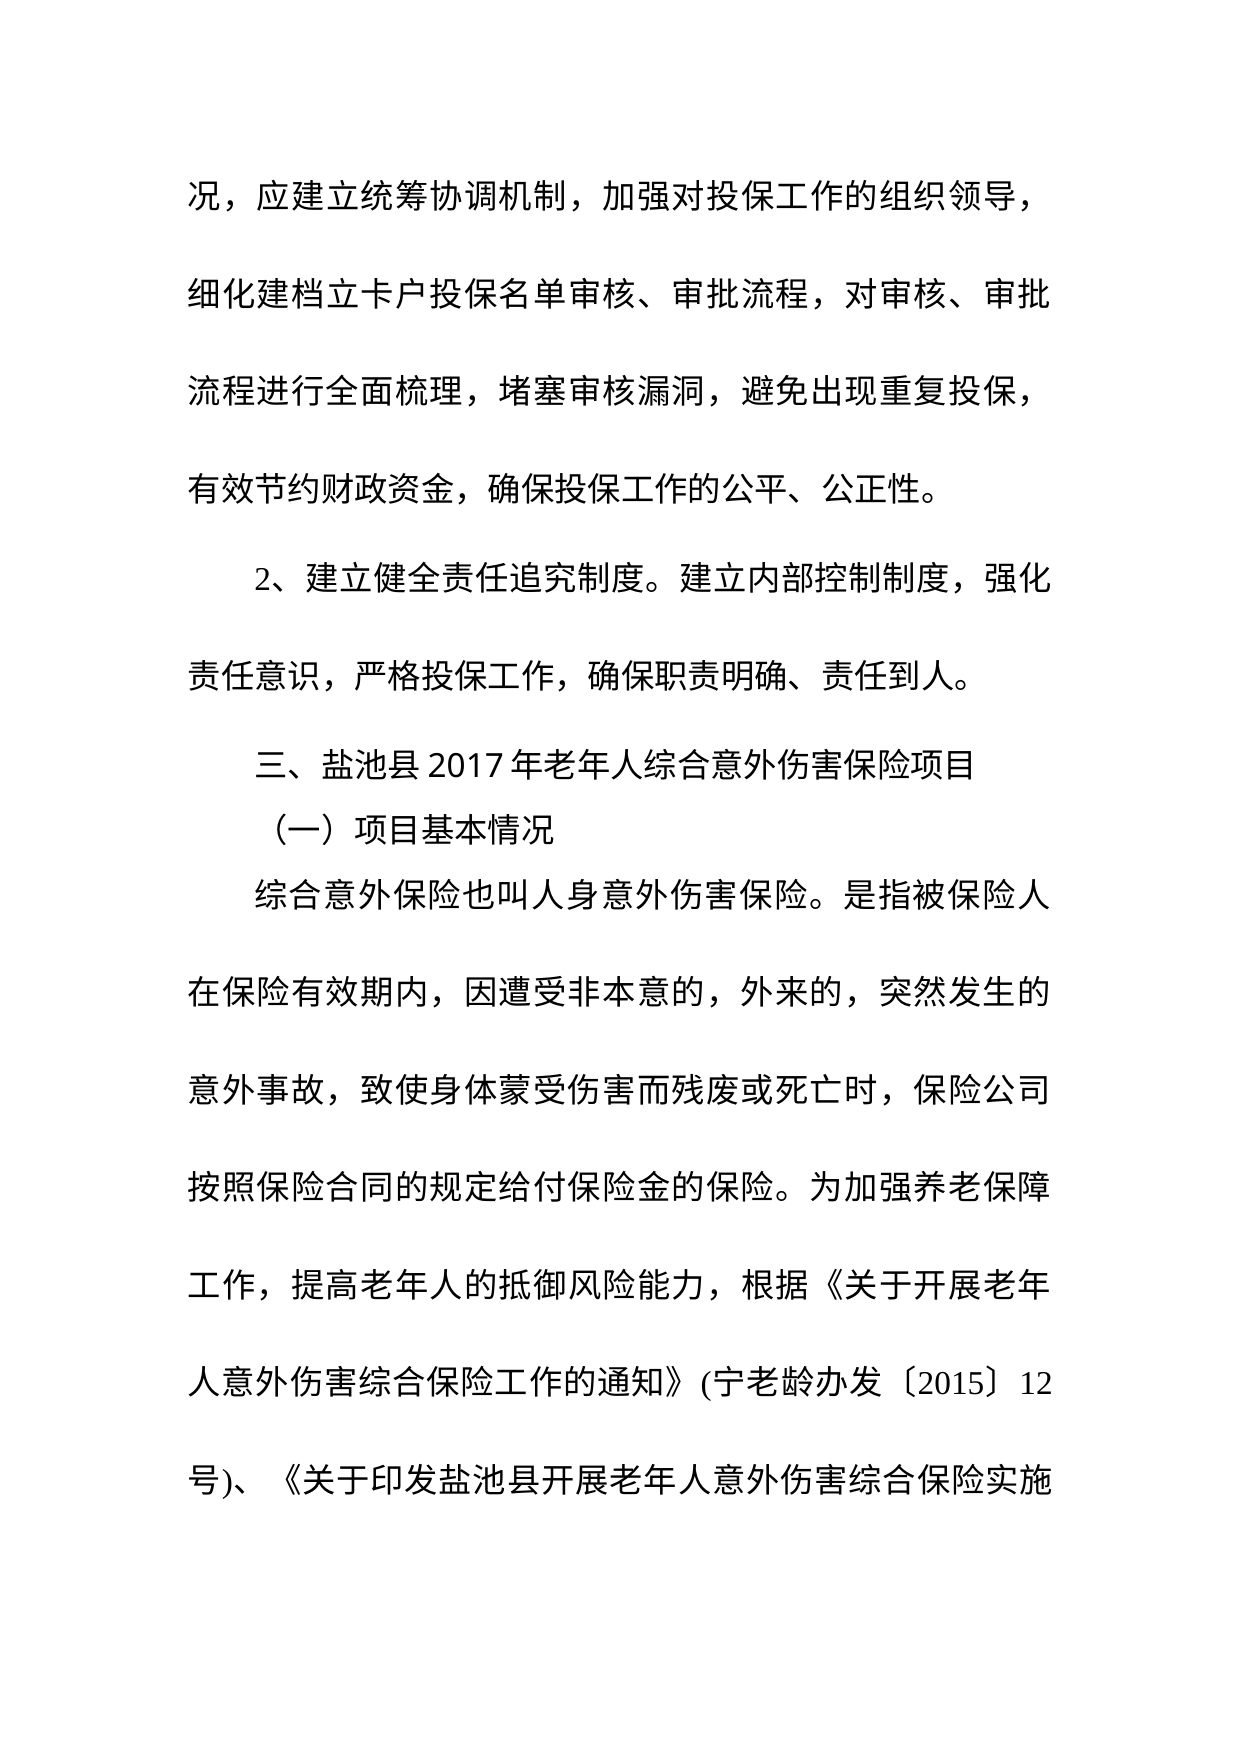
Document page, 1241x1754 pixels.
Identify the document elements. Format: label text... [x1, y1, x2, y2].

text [187, 162, 1053, 519]
text 三、盐池县2017年老年人综合意外伤害保险项目 [187, 730, 1053, 795]
text （一）项目基本情况 [187, 795, 1053, 860]
text 2、建立健全责任追究制度。建立内部控制制度，强化责任意识，严格投保工作，确保职责明确、责任到人。 [187, 543, 1053, 706]
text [187, 860, 1053, 1510]
